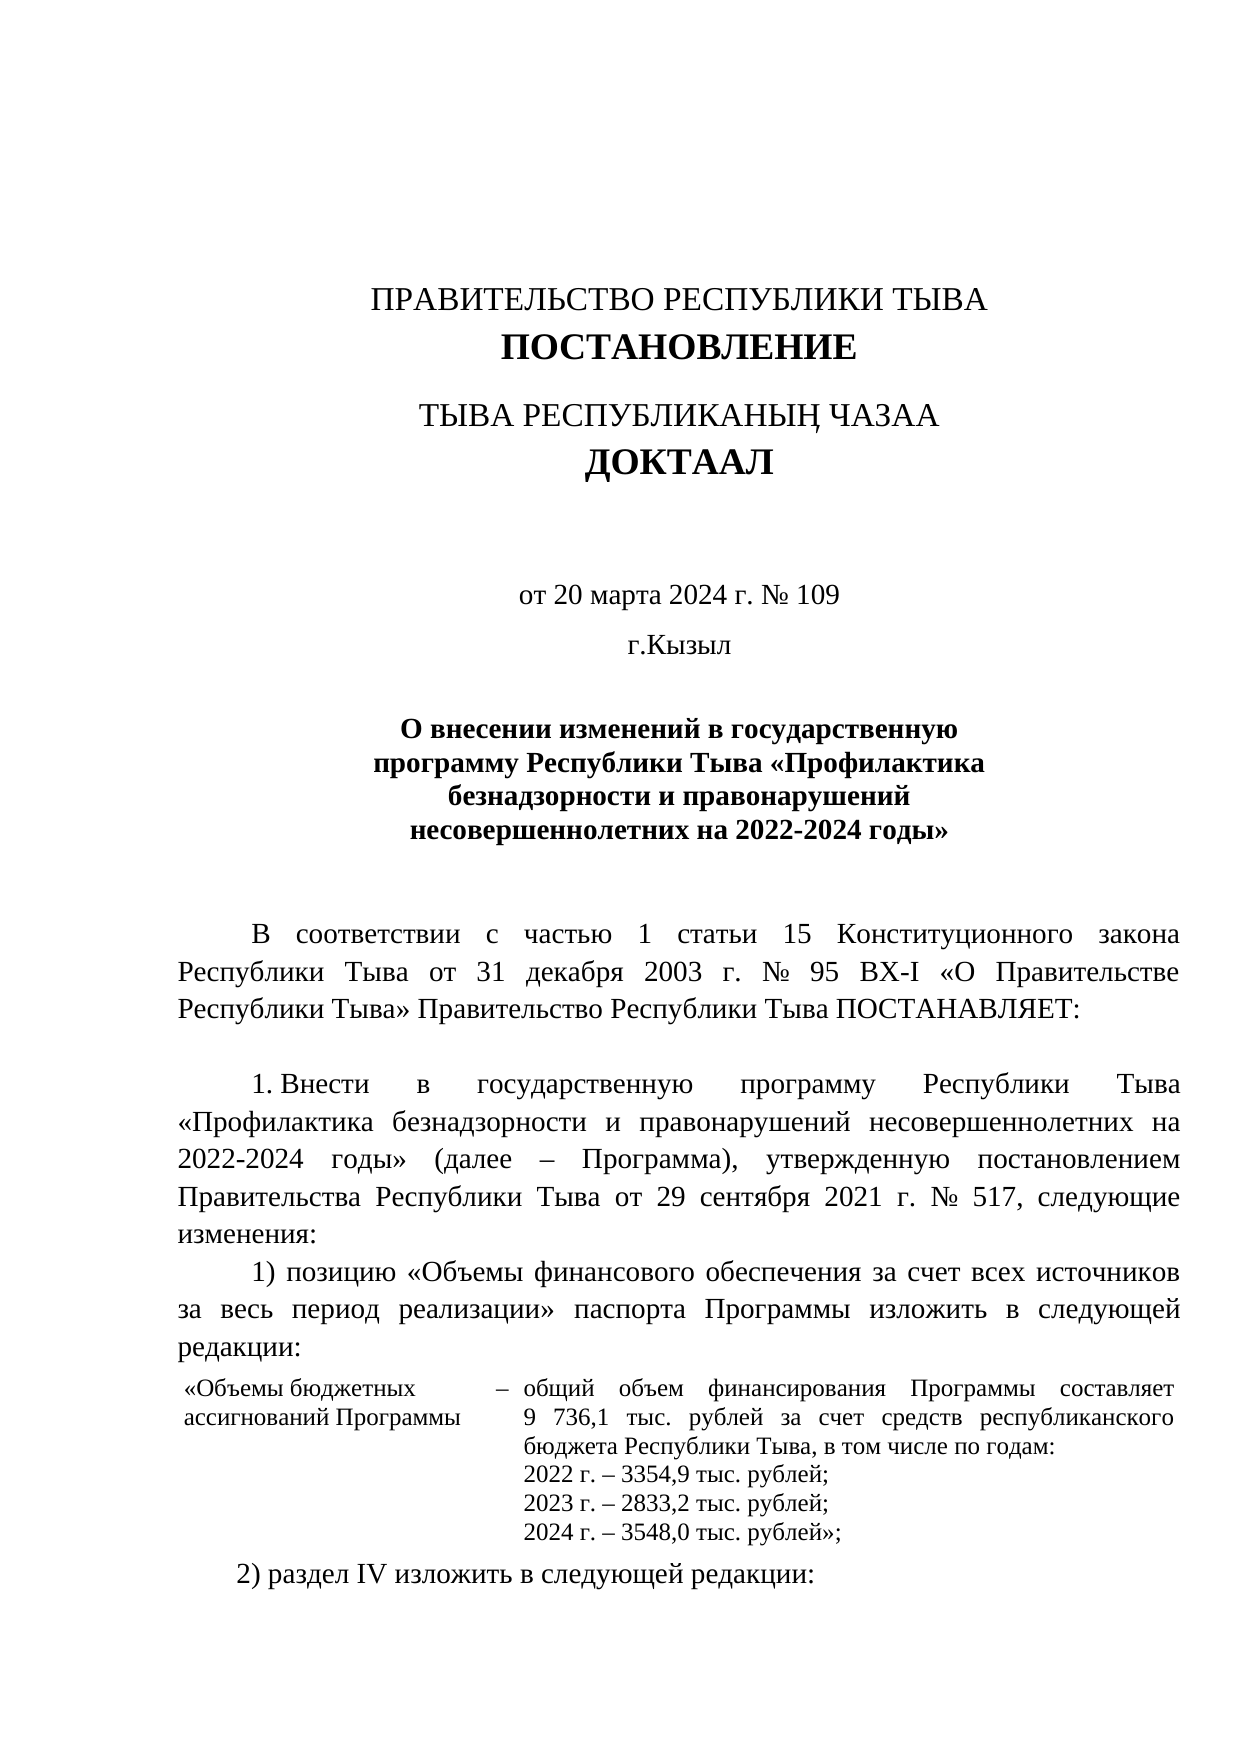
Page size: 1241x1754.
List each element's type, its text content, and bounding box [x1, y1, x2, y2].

list 2) раздел IV изложить в следующей редакции: [236, 1556, 1181, 1590]
table_header – [487, 1363, 517, 1556]
text программу Республики Тыва «Профилактика [177, 745, 1181, 778]
text безнадзорности и правонарушений [177, 778, 1181, 812]
list Внести в государственную программу Республики Тыва «Профилактика безнадзорности и правонарушений несовершеннолетних на 2022-2024 годы» (далее – Программа), утвержденную постановлением Правительства Республики Тыва от 29 сентября 2021 г. № 517, следующие изменения: [177, 1063, 1181, 1250]
list 1) позицию «Объемы финансового обеспечения за счет всех источников за весь период реализации» паспорта Программы изложить в следующей редакции: [177, 1250, 1181, 1363]
text ПРАВИТЕЛЬСТВО РЕСПУБЛИКИ ТЫВА ПОСТАНОВЛЕНИЕ [177, 280, 1181, 368]
text г.Кызыл [177, 627, 1181, 661]
table_header общий объем финансирования Программы составляет 9 736,1 тыс. рублей за счет средств республиканского бюджета Республики Тыва, в том числе по годам: 2022 г. – 3354,9 тыс. рублей; 2023 г. – 2833,2 тыс. рублей; 2024 г. – 3548,0 тыс. рублей»; [517, 1363, 1181, 1556]
text ТЫВА РЕСПУБЛИКАНЫӉ ЧАЗАА ДОКТААЛ [177, 395, 1181, 483]
text В соответствии с частью 1 статьи 15 Конституционного закона Республики Тыва от 31 декабря 2003 г. № 95 ВХ-I «О Правительстве Республики Тыва» Правительство Республики Тыва ПОСТАНАВЛЯЕТ: [177, 913, 1181, 1025]
table_header «Объемы бюджетных ассигнований Программы [177, 1363, 487, 1556]
text О внесении изменений в государственную [177, 711, 1181, 745]
text от 20 марта 2024 г. № 109 [177, 577, 1181, 611]
text несовершеннолетних на 2022-2024 годы» [177, 812, 1181, 846]
